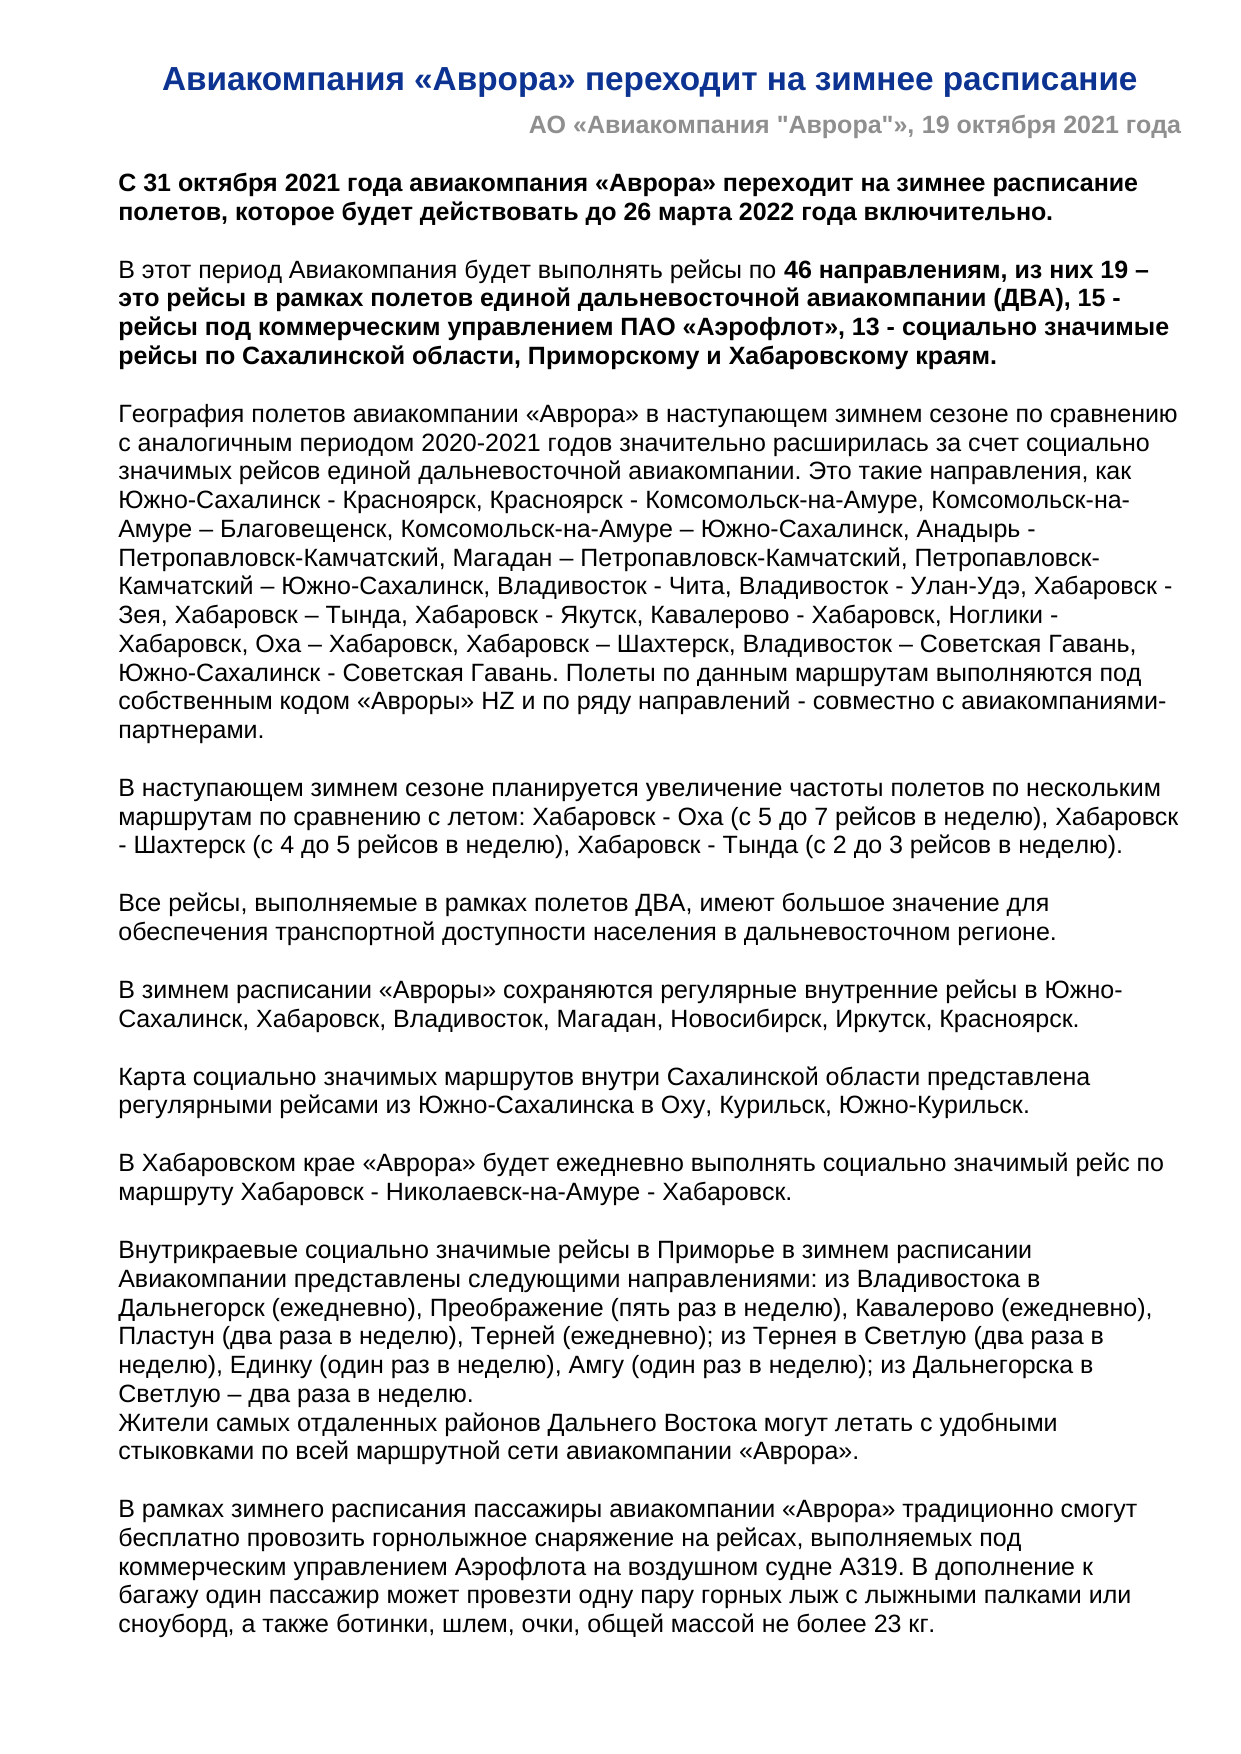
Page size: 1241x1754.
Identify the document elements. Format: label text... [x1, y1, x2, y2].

text С 31 октября 2021 года авиакомпания «Аврора» переходит на зимнее расписание полетов, которое будет действовать до 26 марта 2022 года включительно. [118, 168, 1181, 225]
text АО «Авиакомпания "Аврора"», 19 октября 2021 года [118, 110, 1181, 139]
text В наступающем зимнем сезоне планируется увеличение частоты полетов по нескольким маршрутам по сравнению с летом: Хабаровск - Оха (с 5 до 7 рейсов в неделю), Хабаровск - Шахтерск (с 4 до 5 рейсов в неделю), Хабаровск - Тында (с 2 до 3 рейсов в неделю). [118, 773, 1181, 859]
text Внутрикраевые социально значимые рейсы в Приморье в зимнем расписании Авиакомпании представлены следующими направлениями: из Владивостока в Дальнегорск (ежедневно), Преображение (пять раз в неделю), Кавалерово (ежедневно), Пластун (два раза в неделю), Терней (ежедневно); из Тернея в Светлую (два раза в неделю), Единку (один раз в неделю), Амгу (один раз в неделю); из Дальнегорска в Светлую – два раза в неделю. Жители самых отдаленных районов Дальнего Востока могут летать с удобными стыковками по всей маршрутной сети авиакомпании «Аврора». [118, 1235, 1181, 1465]
text Все рейсы, выполняемые в рамках полетов ДВА, имеют большое значение для обеспечения транспортной доступности населения в дальневосточном регионе. [118, 888, 1181, 946]
text В зимнем расписании «Авроры» сохраняются регулярные внутренние рейсы в Южно-Сахалинск, Хабаровск, Владивосток, Магадан, Новосибирск, Иркутск, Красноярск. [118, 975, 1181, 1032]
text Карта социально значимых маршрутов внутри Сахалинской области представлена регулярными рейсами из Южно-Сахалинска в Оху, Курильск, Южно-Курильск. [118, 1062, 1181, 1119]
text В Хабаровском крае «Аврора» будет ежедневно выполнять социально значимый рейс по маршруту Хабаровск - Николаевск-на-Амуре - Хабаровск. [118, 1148, 1181, 1206]
text В этот период Авиакомпания будет выполнять рейсы по 46 направлениям, из них 19 – это рейсы в рамках полетов единой дальневосточной авиакомпании (ДВА), 15 - рейсы под коммерческим управлением ПАО «Аэрофлот», 13 - социально значимые рейсы по Сахалинской области, Приморскому и Хабаровскому краям. [118, 254, 1181, 369]
text В рамках зимнего расписания пассажиры авиакомпании «Аврора» традиционно смогут бесплатно провозить горнолыжное снаряжение на рейсах, выполняемых под коммерческим управлением Аэрофлота на воздушном судне A319. В дополнение к багажу один пассажир может провезти одну пару горных лыж с лыжными палками или сноуборд, а также ботинки, шлем, очки, общей массой не более 23 кг. [118, 1494, 1181, 1638]
text Авиакомпания «Аврора» переходит на зимнее расписание [118, 59, 1181, 97]
text География полетов авиакомпании «Аврора» в наступающем зимнем сезоне по сравнению с аналогичным периодом 2020-2021 годов значительно расширилась за счет социально значимых рейсов единой дальневосточной авиакомпании. Это такие направления, как Южно-Сахалинск - Красноярск, Красноярск - Комсомольск-на-Амуре, Комсомольск-на-Амуре – Благовещенск, Комсомольск-на-Амуре – Южно-Сахалинск, Анадырь - Петропавловск-Камчатский, Магадан – Петропавловск-Камчатский, Петропавловск-Камчатский – Южно-Сахалинск, Владивосток - Чита, Владивосток - Улан-Удэ, Хабаровск - Зея, Хабаровск – Тында, Хабаровск - Якутск, Кавалерово - Хабаровск, Ноглики - Хабаровск, Оха – Хабаровск, Хабаровск – Шахтерск, Владивосток – Советская Гавань, Южно-Сахалинск - Советская Гавань. Полеты по данным маршрутам выполняются под собственным кодом «Авроры» HZ и по ряду направлений - совместно с авиакомпаниями-партнерами. [118, 399, 1181, 744]
